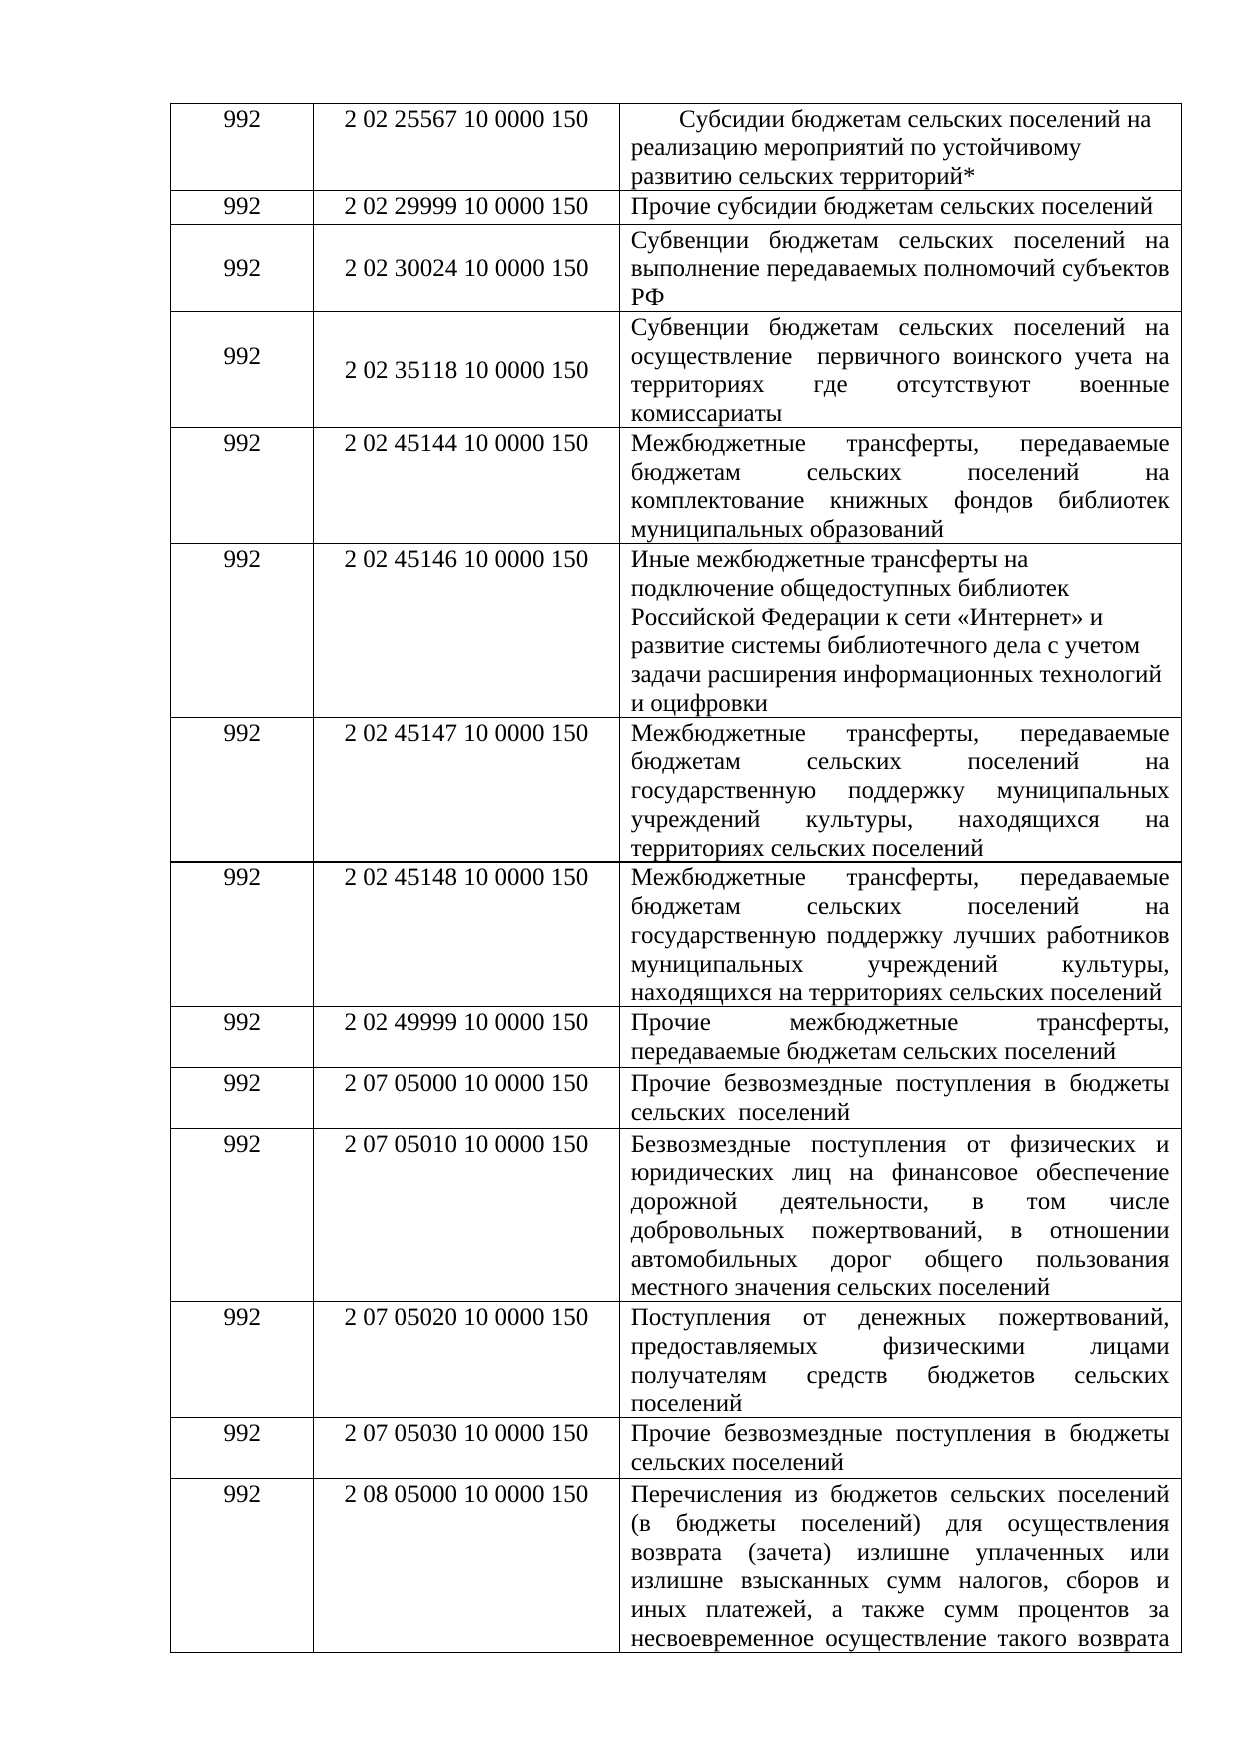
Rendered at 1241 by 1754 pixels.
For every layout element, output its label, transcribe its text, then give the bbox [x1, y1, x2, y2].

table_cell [314, 1479, 619, 1652]
table_cell Межбюджетные трансферты, передаваемые бюджетам сельских поселений на комплектование книжных фондов библиотек муниципальных образований [620, 428, 1181, 543]
table_cell Иные межбюджетные трансферты на подключение общедоступных библиотек Российской Федерации к сети «Интернет» и развитие системы библиотечного дела с учетом задачи расширения информационных технологий и оцифровки [620, 544, 1181, 717]
table_cell 992 [171, 544, 313, 717]
table_cell 2 02 35118 10 0000 150 [314, 312, 619, 427]
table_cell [620, 1479, 1181, 1652]
table_cell 992 [171, 225, 313, 311]
table_cell 992 [171, 863, 313, 1006]
table_cell 2 02 49999 10 0000 150 [314, 1007, 619, 1067]
table_cell Прочие субсидии бюджетам сельских поселений [620, 191, 1181, 224]
table_cell 2 07 05030 10 0000 150 [314, 1418, 619, 1478]
table_cell 992 [171, 191, 313, 224]
table_cell Прочие межбюджетные трансферты, передаваемые бюджетам сельских поселений [620, 1007, 1181, 1067]
table_cell 992 [171, 1129, 313, 1301]
table_cell 2 02 29999 10 0000 150 [314, 191, 619, 224]
table_cell 2 07 05020 10 0000 150 [314, 1302, 619, 1417]
table_cell Субсидии бюджетам сельских поселений на реализацию мероприятий по устойчивому развитию сельских территорий* [620, 104, 1181, 190]
table_cell 2 02 45147 10 0000 150 [314, 718, 619, 861]
table_cell 992 [171, 1418, 313, 1478]
table_cell 2 02 45148 10 0000 150 [314, 863, 619, 1006]
table_cell Безвозмездные поступления от физических и юридических лиц на финансовое обеспечение дорожной деятельности, в том числе добровольных пожертвований, в отношении автомобильных дорог общего пользования местного значения сельских поселений [620, 1129, 1181, 1301]
table_cell 2 07 05010 10 0000 150 [314, 1129, 619, 1301]
table_cell Субвенции бюджетам сельских поселений на осуществление первичного воинского учета на территориях где отсутствуют военные комиссариаты [620, 312, 1181, 427]
table_cell 992 [171, 312, 313, 427]
table_cell Прочие безвозмездные поступления в бюджеты сельских поселений [620, 1068, 1181, 1128]
table_cell 992 [171, 718, 313, 861]
table_cell 2 02 30024 10 0000 150 [314, 225, 619, 311]
table_cell Поступления от денежных пожертвований, предоставляемых физическими лицами получателям средств бюджетов сельских поселений [620, 1302, 1181, 1417]
table_cell 2 07 05000 10 0000 150 [314, 1068, 619, 1128]
table_cell 992 [171, 1007, 313, 1067]
table_cell 992 [171, 428, 313, 543]
table_cell Субвенции бюджетам сельских поселений на выполнение передаваемых полномочий субъектов РФ [620, 225, 1181, 311]
table_cell Межбюджетные трансферты, передаваемые бюджетам сельских поселений на государственную поддержку лучших работников муниципальных учреждений культуры, находящихся на территориях сельских поселений [620, 863, 1181, 1006]
table_cell 992 [171, 1479, 313, 1652]
table_cell 992 [171, 104, 313, 190]
table_cell 992 [171, 1068, 313, 1128]
table_cell 2 02 45144 10 0000 150 [314, 428, 619, 543]
table_cell 2 02 45146 10 0000 150 [314, 544, 619, 717]
table_cell 992 [171, 1302, 313, 1417]
table_cell Межбюджетные трансферты, передаваемые бюджетам сельских поселений на государственную поддержку муниципальных учреждений культуры, находящихся на территориях сельских поселений [620, 718, 1181, 861]
table_cell Прочие безвозмездные поступления в бюджеты сельских поселений [620, 1418, 1181, 1478]
table_cell 2 02 25567 10 0000 150 [314, 104, 619, 190]
